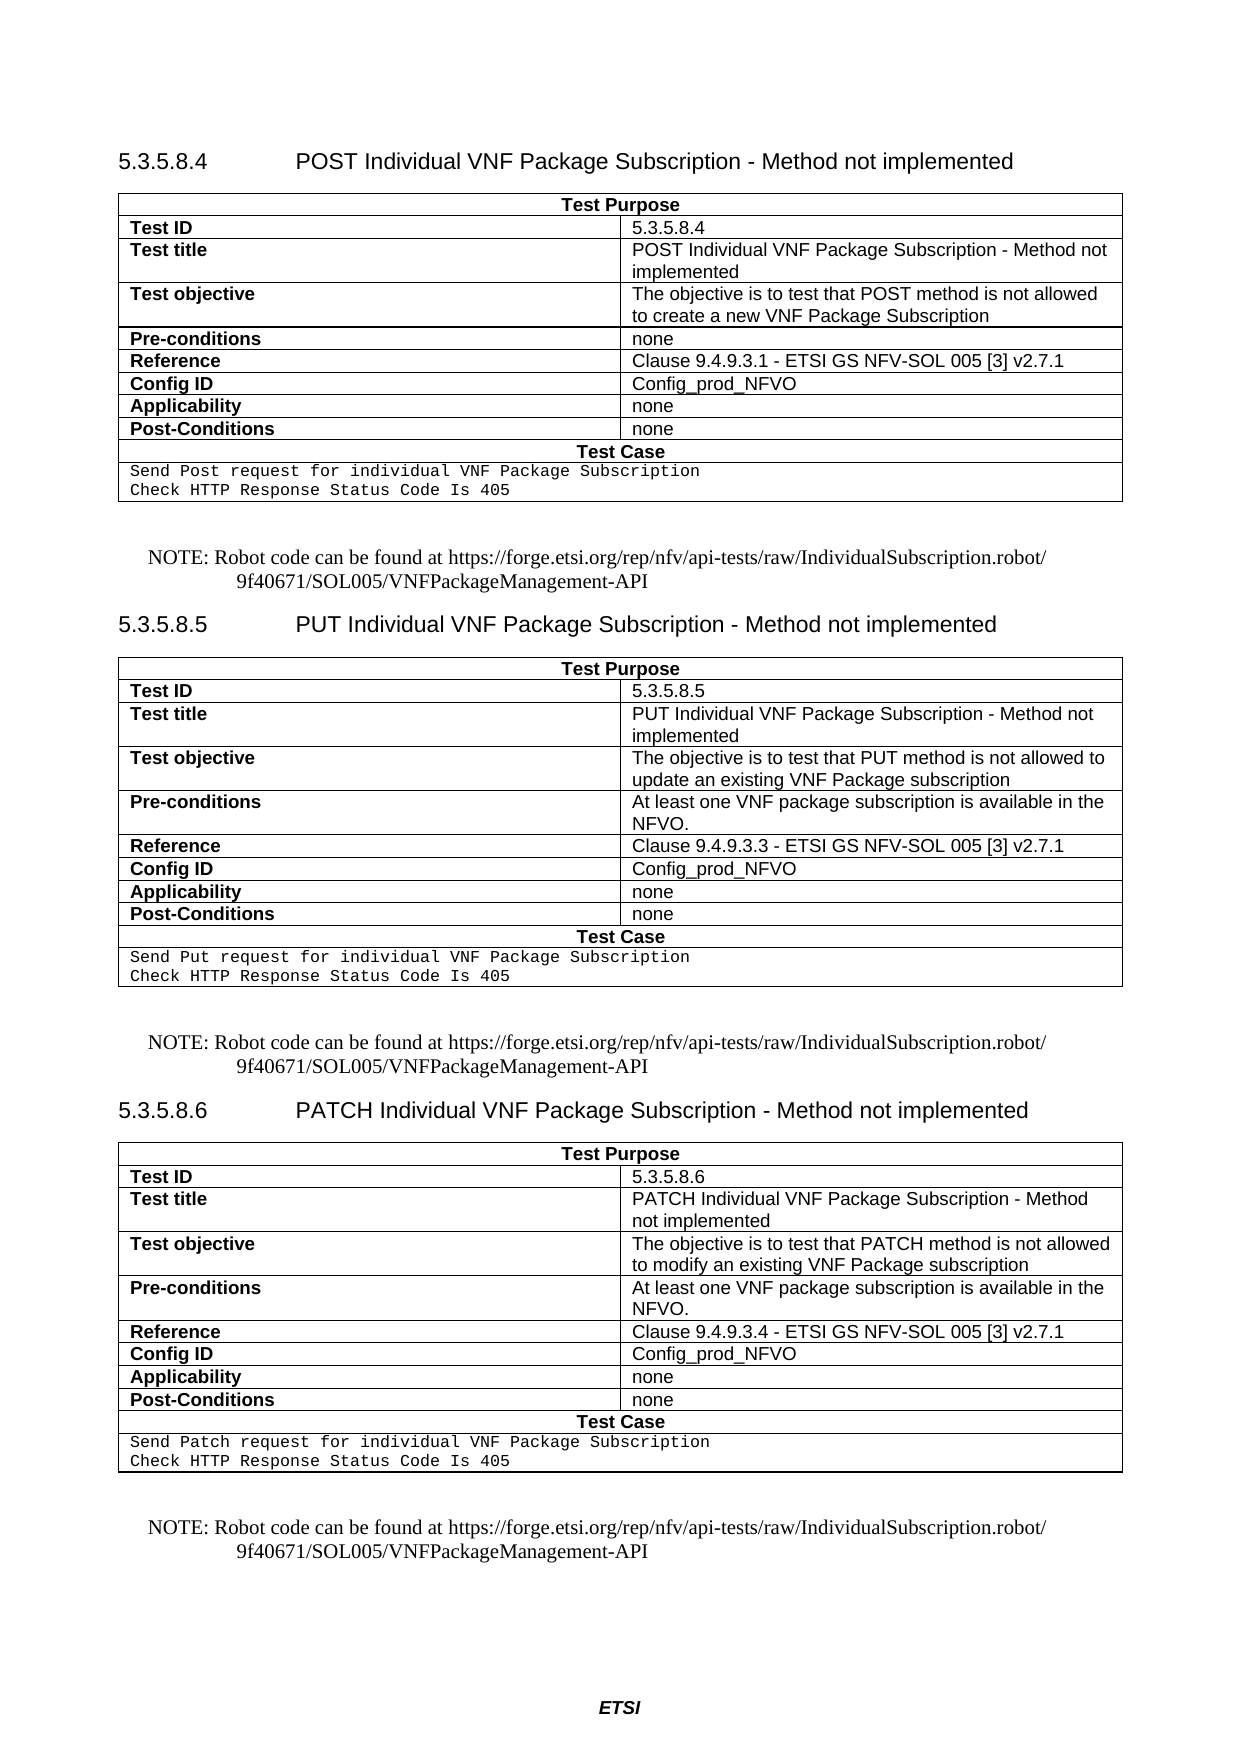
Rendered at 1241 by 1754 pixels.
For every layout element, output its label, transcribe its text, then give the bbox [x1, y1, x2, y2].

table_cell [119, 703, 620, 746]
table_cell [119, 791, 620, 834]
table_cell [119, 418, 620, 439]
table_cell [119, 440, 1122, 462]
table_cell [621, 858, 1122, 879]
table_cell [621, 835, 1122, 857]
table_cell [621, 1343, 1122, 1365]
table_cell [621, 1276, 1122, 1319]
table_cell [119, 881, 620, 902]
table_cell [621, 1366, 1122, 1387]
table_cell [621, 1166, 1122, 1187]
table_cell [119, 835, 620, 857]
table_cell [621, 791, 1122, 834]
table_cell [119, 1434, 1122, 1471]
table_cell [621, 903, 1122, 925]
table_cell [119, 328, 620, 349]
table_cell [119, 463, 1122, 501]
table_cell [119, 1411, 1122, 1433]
text NOTE: Robot code can be found at https://forge.etsi.org/rep/nfv/api-tests/raw/IndividualSubscription.robot/9f40671/SOL005/VNFPackageManagement-API [148, 1515, 1122, 1563]
text NOTE: Robot code can be found at https://forge.etsi.org/rep/nfv/api-tests/raw/IndividualSubscription.robot/9f40671/SOL005/VNFPackageManagement-API [148, 544, 1122, 593]
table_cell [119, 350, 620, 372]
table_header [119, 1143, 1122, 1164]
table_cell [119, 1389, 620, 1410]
subtitle 5.3.5.8.6 PATCH Individual VNF Package Subscription - Method not implemented [118, 1097, 1122, 1123]
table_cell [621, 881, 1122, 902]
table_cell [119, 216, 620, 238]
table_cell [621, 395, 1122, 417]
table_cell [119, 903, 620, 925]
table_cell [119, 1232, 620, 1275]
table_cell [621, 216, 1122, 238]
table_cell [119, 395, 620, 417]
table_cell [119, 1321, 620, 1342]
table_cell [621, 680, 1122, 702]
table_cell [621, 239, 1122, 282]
subtitle 5.3.5.8.5 PUT Individual VNF Package Subscription - Method not implemented [118, 611, 1122, 638]
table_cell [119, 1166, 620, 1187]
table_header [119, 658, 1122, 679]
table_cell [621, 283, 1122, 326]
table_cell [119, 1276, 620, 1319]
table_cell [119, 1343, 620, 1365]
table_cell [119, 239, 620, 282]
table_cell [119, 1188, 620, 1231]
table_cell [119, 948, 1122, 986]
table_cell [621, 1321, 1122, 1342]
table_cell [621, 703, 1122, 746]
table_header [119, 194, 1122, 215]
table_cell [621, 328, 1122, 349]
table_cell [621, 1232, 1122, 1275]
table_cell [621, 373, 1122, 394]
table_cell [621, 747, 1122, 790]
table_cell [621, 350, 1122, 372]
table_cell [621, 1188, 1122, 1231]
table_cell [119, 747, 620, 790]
subtitle 5.3.5.8.4 POST Individual VNF Package Subscription - Method not implemented [118, 148, 1122, 174]
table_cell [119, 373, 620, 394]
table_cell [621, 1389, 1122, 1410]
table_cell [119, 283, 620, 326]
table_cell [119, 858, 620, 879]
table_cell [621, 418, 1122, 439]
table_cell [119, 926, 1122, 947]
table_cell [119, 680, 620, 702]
text NOTE: Robot code can be found at https://forge.etsi.org/rep/nfv/api-tests/raw/IndividualSubscription.robot/9f40671/SOL005/VNFPackageManagement-API [148, 1030, 1122, 1078]
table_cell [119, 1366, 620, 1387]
